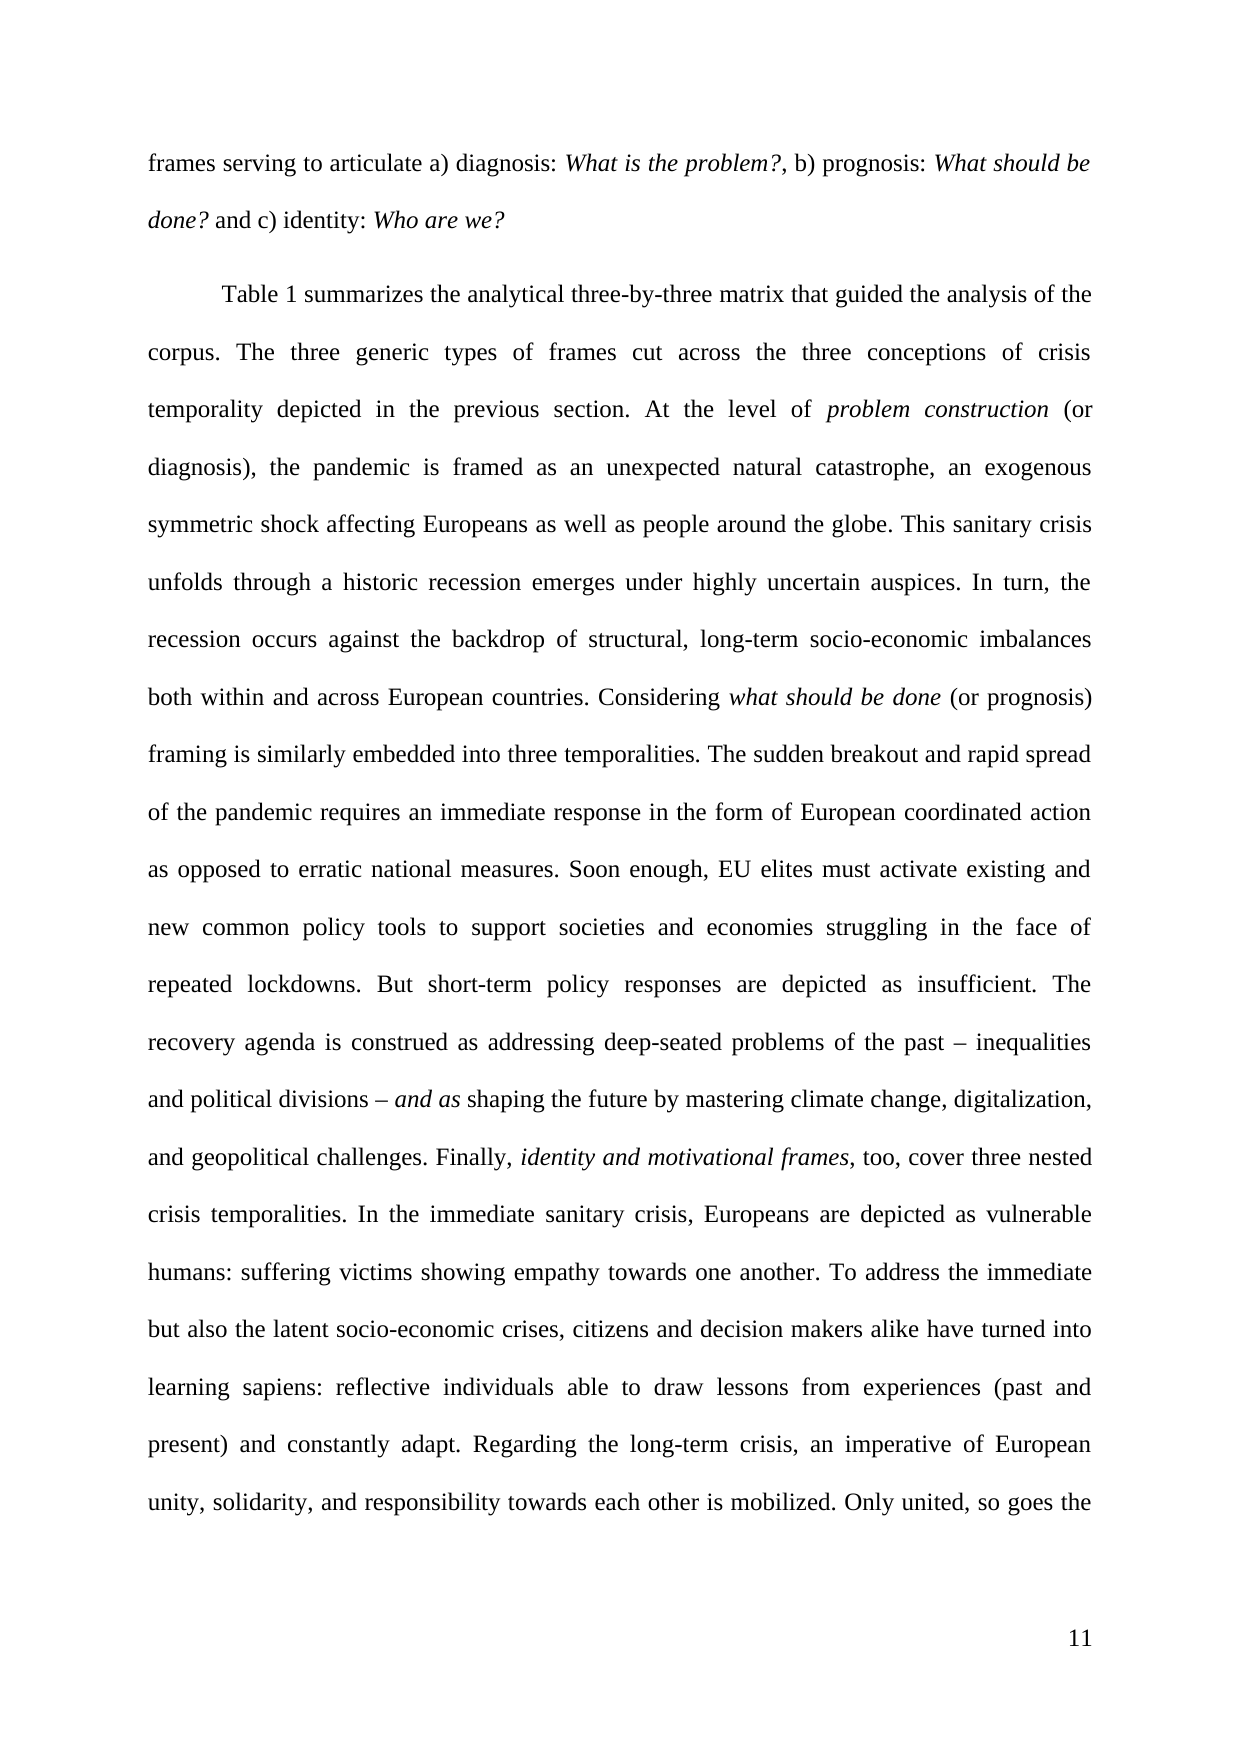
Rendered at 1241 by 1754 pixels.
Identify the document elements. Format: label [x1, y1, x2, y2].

text [148, 148, 1093, 234]
text [148, 279, 1093, 1516]
